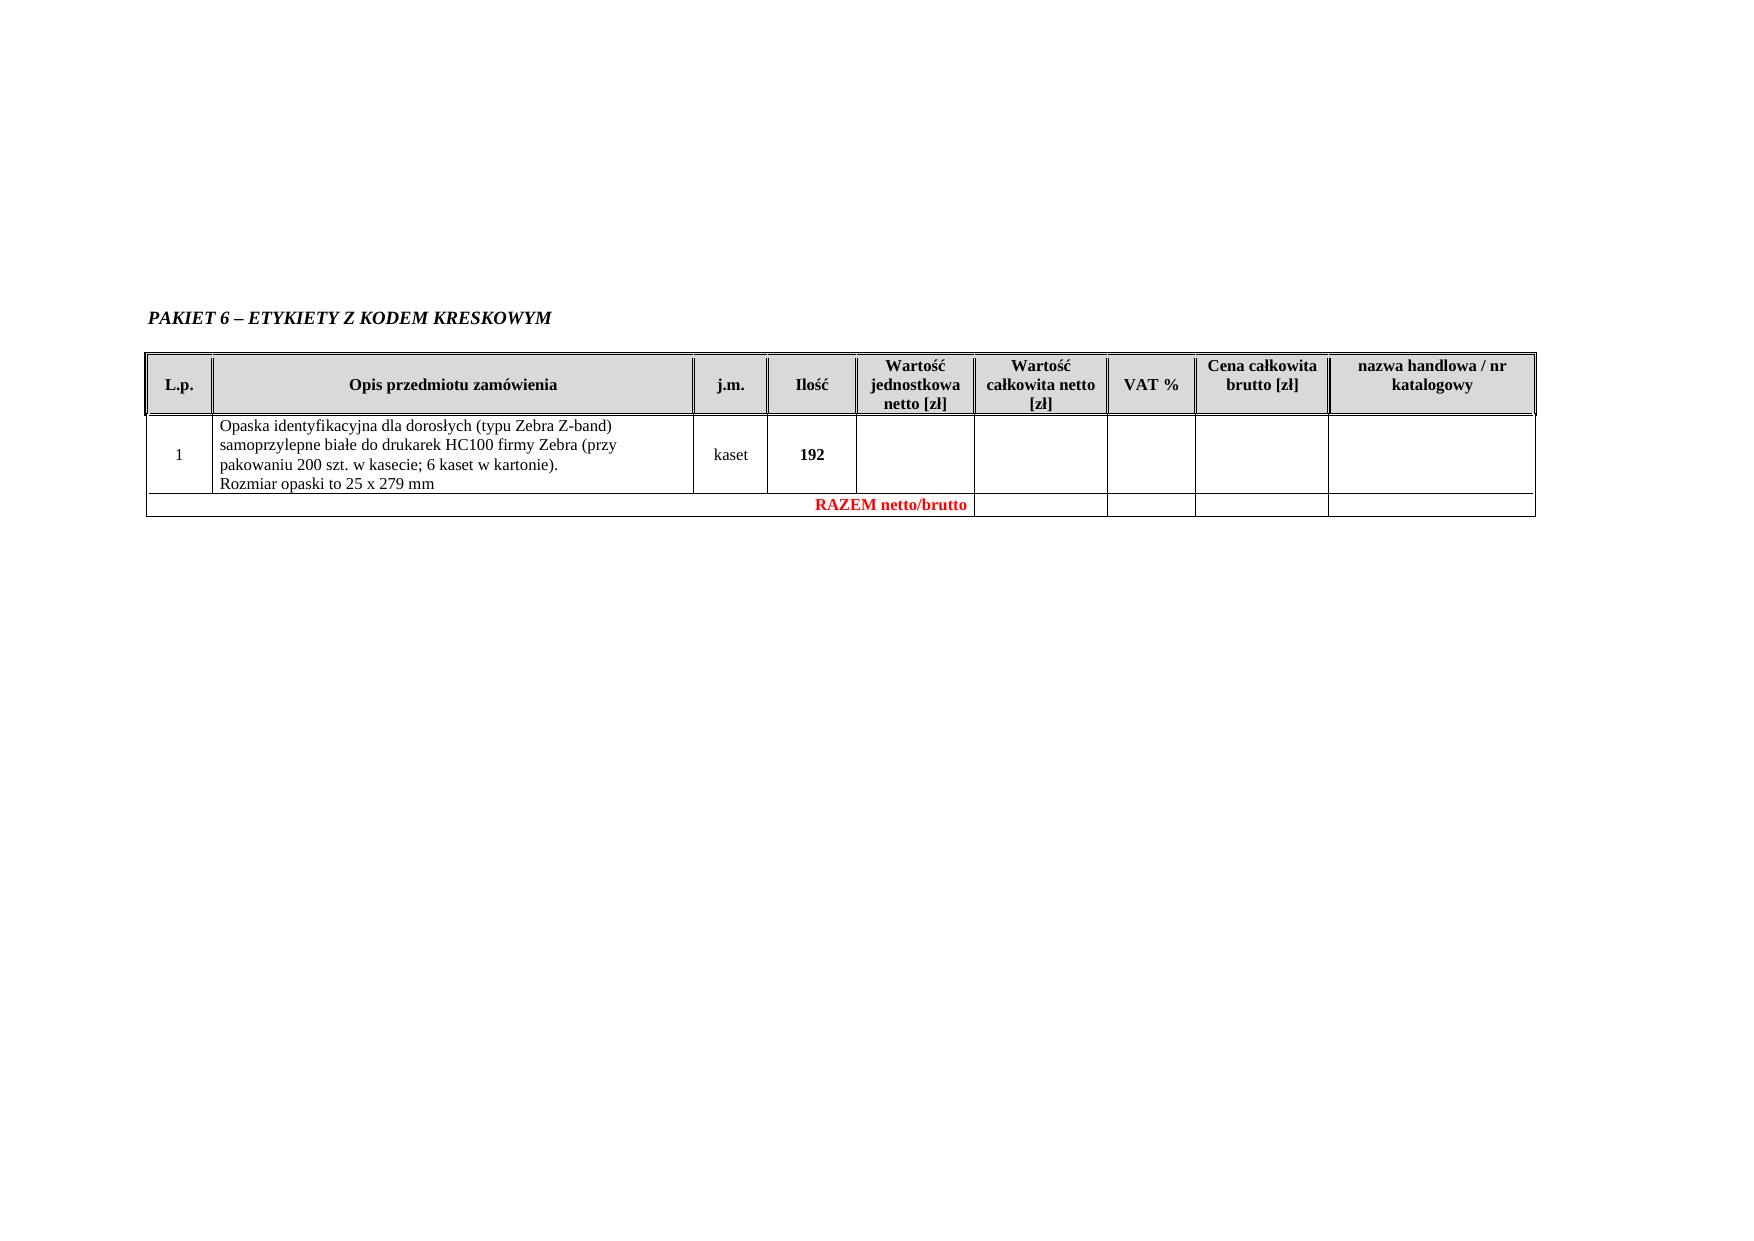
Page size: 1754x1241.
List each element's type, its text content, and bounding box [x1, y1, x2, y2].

table_cell [1329, 493, 1535, 516]
table_header Opis przedmiotu zamówienia [212, 353, 694, 413]
table_cell RAZEM netto/brutto [147, 493, 974, 516]
table_cell [857, 416, 974, 493]
table_cell Opaska identyfikacyjna dla dorosłych (typu Zebra Z-band) samoprzylepne białe do drukarek HC100 firmy Zebra (przy pakowaniu 200 szt. w kasecie; 6 kaset w kartonie). Rozmiar opaski to 25 x 279 mm [213, 416, 693, 493]
table_header j.m. [694, 353, 768, 413]
table_header Cena całkowita brutto [zł] [1196, 353, 1329, 413]
table_cell kaset [694, 416, 767, 493]
table_header Ilość [768, 355, 856, 413]
table_cell 192 [768, 416, 856, 493]
table_cell [975, 494, 1107, 516]
table_header VAT % [1107, 353, 1196, 413]
table_cell [1329, 413, 1535, 493]
table_header Wartość jednostkowa netto [zł] [856, 355, 974, 413]
table_header nazwa handlowa / nr katalogowy [1329, 355, 1534, 413]
table_header Wartość całkowita netto [zł] [974, 355, 1107, 413]
text PAKIET 6 – ETYKIETY Z KODEM KRESKOWYM [148, 307, 1606, 328]
table_cell [1196, 494, 1328, 516]
table_cell [1196, 416, 1328, 493]
table_cell [1108, 494, 1195, 516]
table_header L.p. [148, 355, 212, 413]
table_cell [1108, 416, 1195, 493]
table_cell [975, 416, 1107, 493]
table_cell 1 [147, 413, 212, 493]
